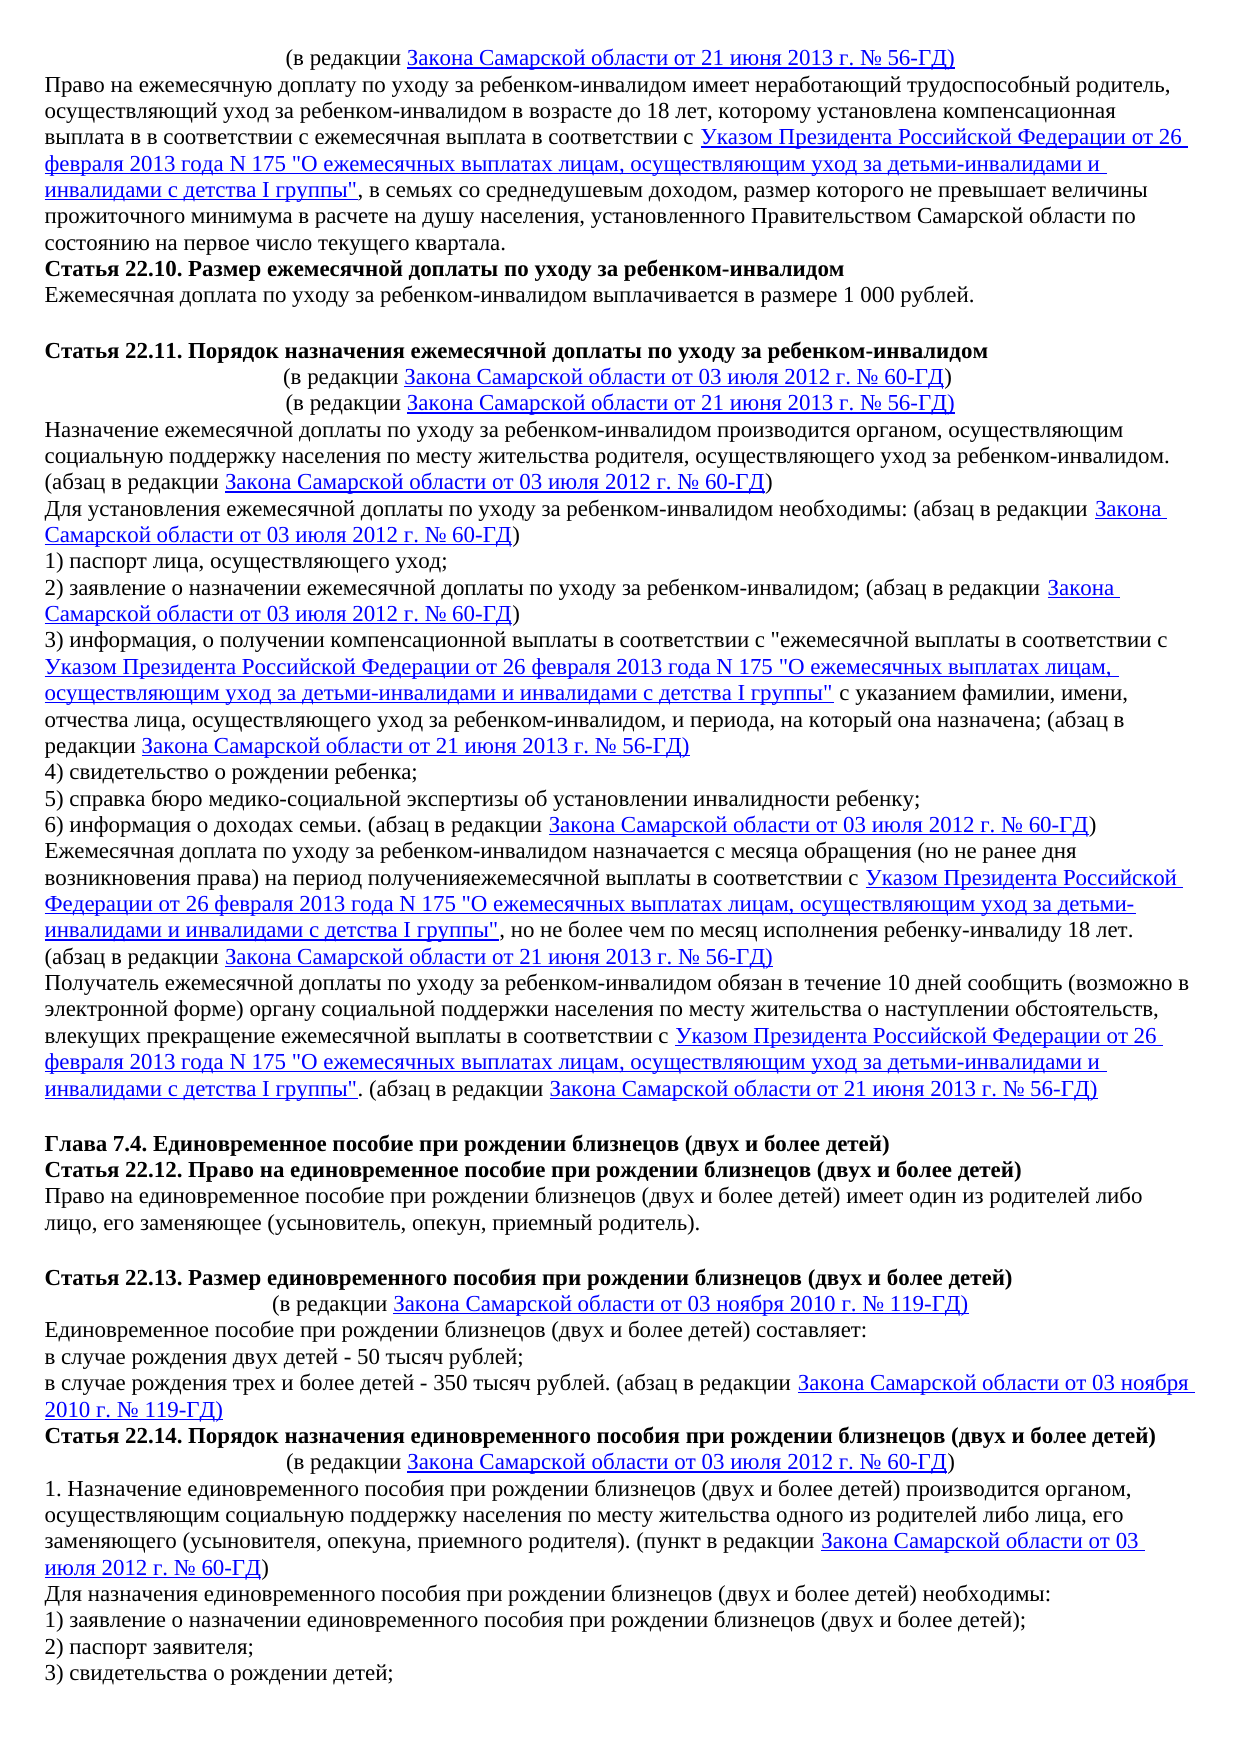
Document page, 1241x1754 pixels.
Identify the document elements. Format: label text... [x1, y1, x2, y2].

text 4) свидетельство о рождении ребенка; 5) справка бюро медико-социальной экспертизы об установлении инвалидности ребенку; 6) информация о доходах семьи. (абзац в редакции Закона Самарской области от 03 июля 2012 г. № 60-ГД) Ежемесячная доплата по уходу за ребенком-инвалидом назначается с месяца обращения (но не ранее дня возникновения права) на период полученияежемесячной выплаты в соответствии с Указом Президента Российской Федерации от 26 февраля 2013 года N 175 "О ежемесячных выплатах лицам, осуществляющим уход за детьми-инвалидами и инвалидами с детства I группы", но не более чем по месяц исполнения ребенку-инвалиду 18 лет. (абзац в редакции Закона Самарской области от 21 июня 2013 г. № 56-ГД) Получатель ежемесячной доплаты по уходу за ребенком-инвалидом обязан в течение 10 дней сообщить (возможно в электронной форме) органу социальной поддержки населения по месту жительства о наступлении обстоятельств, влекущих прекращение ежемесячной выплаты в соответствии с Указом Президента Российской Федерации от 26 февраля 2013 года N 175 "О ежемесячных выплатах лицам, осуществляющим уход за детьми-инвалидами и инвалидами с детства I группы". (абзац в редакции Закона Самарской области от 21 июня 2013 г. № 56-ГД) [44, 758, 1196, 1130]
subtitle Глава 7.4. Единовременное пособие при рождении близнецов (двух и более детей) [44, 1130, 1196, 1156]
text (в редакции Закона Самарской области от 03 июля 2012 г. № 60-ГД) [44, 1448, 1196, 1475]
text 1. Назначение единовременного пособия при рождении близнецов (двух и более детей) производится органом, осуществляющим социальную поддержку населения по месту жительства одного из родителей либо лица, его заменяющего (усыновителя, опекуна, приемного родителя). (пункт в редакции Закона Самарской области от 03 июля 2012 г. № 60-ГД) [44, 1475, 1196, 1580]
subtitle Статья 22.10. Размер ежемесячной доплаты по уходу за ребенком-инвалидом [44, 255, 1196, 282]
text Единовременное пособие при рождении близнецов (двух и более детей) составляет: [44, 1317, 1196, 1343]
text (в редакции Закона Самарской области от 21 июня 2013 г. № 56-ГД) [44, 44, 1196, 71]
subtitle Статья 22.14. Порядок назначения единовременного пособия при рождении близнецов (двух и более детей) [44, 1422, 1196, 1448]
text (в редакции Закона Самарской области от 03 июля 2012 г. № 60-ГД) (в редакции Закона Самарской области от 21 июня 2013 г. № 56-ГД) [44, 363, 1196, 416]
subtitle Статья 22.12. Право на единовременное пособие при рождении близнецов (двух и более детей) [44, 1156, 1196, 1182]
text Для установления ежемесячной доплаты по уходу за ребенком-инвалидом необходимы: (абзац в редакции Закона Самарской области от 03 июля 2012 г. № 60-ГД) 1) паспорт лица, осуществляющего уход; 2) заявление о назначении ежемесячной доплаты по уходу за ребенком-инвалидом; (абзац в редакции Закона Самарской области от 03 июля 2012 г. № 60-ГД) 3) информация, о получении компенсационной выплаты в соответствии с "ежемесячной выплаты в соответствии с Указом Президента Российской Федерации от 26 февраля 2013 года N 175 "О ежемесячных выплатах лицам, осуществляющим уход за детьми-инвалидами и инвалидами с детства I группы" с указанием фамилии, имени, отчества лица, осуществляющего уход за ребенком-инвалидом, и периода, на который она назначена; (абзац в редакции Закона Самарской области от 21 июня 2013 г. № 56-ГД) [44, 495, 1196, 758]
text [44, 1580, 1196, 1686]
text Ежемесячная доплата по уходу за ребенком-инвалидом выплачивается в размере 1 000 рублей. [44, 282, 1196, 337]
subtitle Статья 22.11. Порядок назначения ежемесячной доплаты по уходу за ребенком-инвалидом [44, 337, 1196, 363]
text Право на ежемесячную доплату по уходу за ребенком-инвалидом имеет неработающий трудоспособный родитель, осуществляющий уход за ребенком-инвалидом в возрасте до 18 лет, которому установлена компенсационная выплата в в соответствии с ежемесячная выплата в соответствии с Указом Президента Российской Федерации от 26 февраля 2013 года N 175 "О ежемесячных выплатах лицам, осуществляющим уход за детьми-инвалидами и инвалидами с детства I группы", в семьях со среднедушевым доходом, размер которого не превышает величины прожиточного минимума в расчете на душу населения, установленного Правительством Самарской области по состоянию на первое число текущего квартала. [44, 71, 1196, 255]
text (в редакции Закона Самарской области от 03 ноября 2010 г. № 119-ГД) [44, 1290, 1196, 1317]
text Право на единовременное пособие при рождении близнецов (двух и более детей) имеет один из родителей либо лицо, его заменяющее (усыновитель, опекун, приемный родитель). [44, 1182, 1196, 1264]
text Назначение ежемесячной доплаты по уходу за ребенком-инвалидом производится органом, осуществляющим социальную поддержку населения по месту жительства родителя, осуществляющего уход за ребенком-инвалидом. (абзац в редакции Закона Самарской области от 03 июля 2012 г. № 60-ГД) [44, 416, 1196, 495]
text в случае рождения двух детей - 50 тысяч рублей; в случае рождения трех и более детей - 350 тысяч рублей. (абзац в редакции Закона Самарской области от 03 ноября 2010 г. № 119-ГД) [44, 1343, 1196, 1422]
subtitle Статья 22.13. Размер единовременного пособия при рождении близнецов (двух и более детей) [44, 1264, 1196, 1290]
